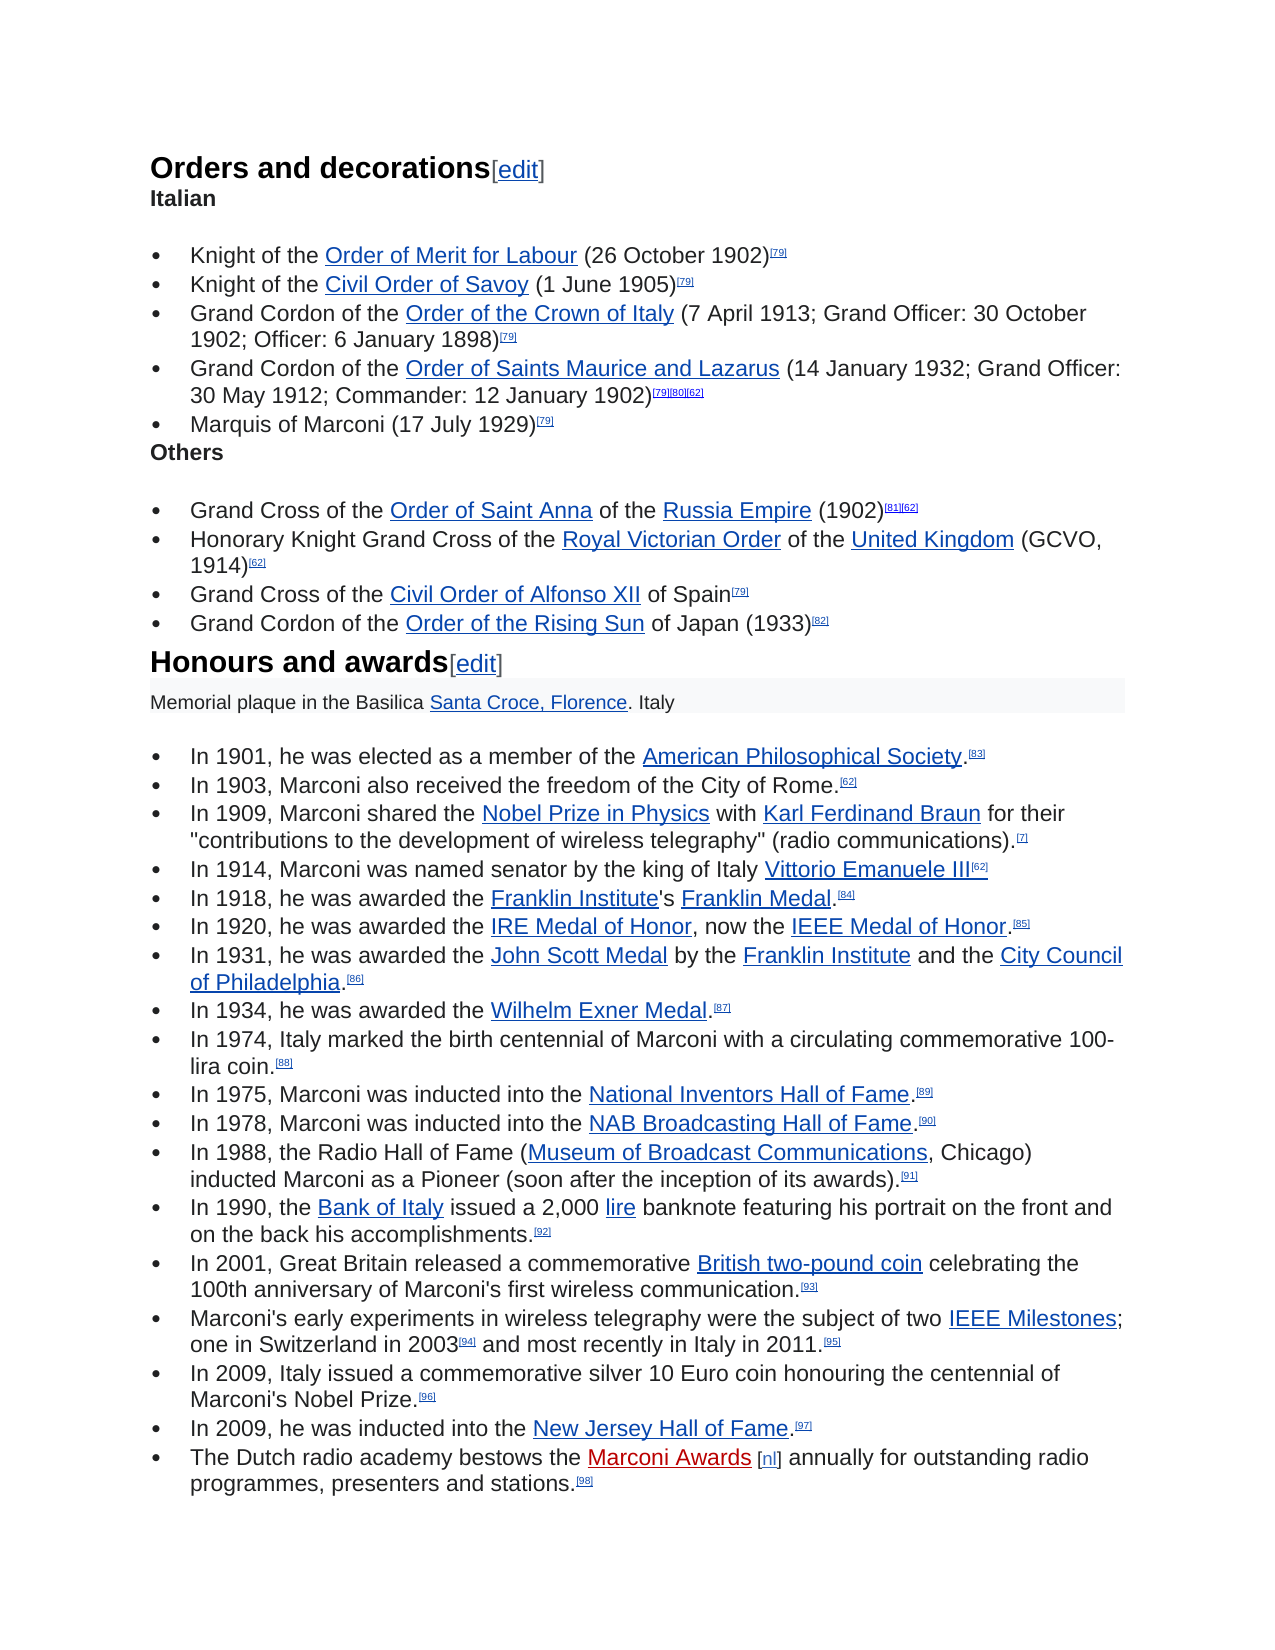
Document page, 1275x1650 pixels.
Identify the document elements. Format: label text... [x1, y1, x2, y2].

text Memorial plaque in the Basilica Santa Croce, Florence. Italy [150, 678, 1125, 713]
list In 2009, Italy issued a commemorative silver 10 Euro coin honouring the centennial of Marconi's Nobel Prize.[96] [152, 1360, 1125, 1413]
list In 1909, Marconi shared the Nobel Prize in Physics with Karl Ferdinand Braun for their "contributions to the development of wireless telegraphy" (radio communications).[7] [152, 800, 1125, 853]
text Others [150, 439, 1125, 466]
list In 1920, he was awarded the IRE Medal of Honor, now the IEEE Medal of Honor.[85] [152, 913, 1125, 940]
list Grand Cross of the Civil Order of Alfonso XII of Spain[79] [152, 581, 1125, 607]
list Honorary Knight Grand Cross of the Royal Victorian Order of the United Kingdom (GCVO, 1914)[62] [152, 526, 1125, 578]
list In 1974, Italy marked the birth centennial of Marconi with a circulating commemorative 100-lira coin.[88] [152, 1026, 1125, 1079]
list In 1901, he was elected as a member of the American Philosophical Society.[83] [152, 743, 1125, 769]
list In 1934, he was awarded the Wilhelm Exner Medal.[87] [152, 997, 1125, 1024]
list In 1988, the Radio Hall of Fame (Museum of Broadcast Communications, Chicago) inducted Marconi as a Pioneer (soon after the inception of its awards).[91] [152, 1139, 1125, 1192]
subtitle Honours and awards[edit] [150, 644, 1125, 678]
list Grand Cross of the Order of Saint Anna of the Russia Empire (1902)[81][62] [152, 497, 1125, 523]
list Knight of the Order of Merit for Labour (26 October 1902)[79] [152, 242, 1125, 269]
list Knight of the Civil Order of Savoy (1 June 1905)[79] [152, 271, 1125, 298]
list Marquis of Marconi (17 July 1929)[79] [152, 411, 1125, 437]
subtitle Orders and decorations[edit] [150, 150, 1125, 185]
list In 1903, Marconi also received the freedom of the City of Rome.[62] [152, 772, 1125, 798]
list Grand Cordon of the Order of the Crown of Italy (7 April 1913; Grand Officer: 30 October 1902; Officer: 6 January 1898)[79] [152, 300, 1125, 353]
list In 1975, Marconi was inducted into the National Inventors Hall of Fame.[89] [152, 1081, 1125, 1108]
list In 1978, Marconi was inducted into the NAB Broadcasting Hall of Fame.[90] [152, 1110, 1125, 1137]
list Grand Cordon of the Order of the Rising Sun of Japan (1933)[82] [152, 610, 1125, 636]
text Italian [150, 185, 1125, 211]
list In 1931, he was awarded the John Scott Medal by the Franklin Institute and the City Council of Philadelphia.[86] [152, 942, 1125, 995]
list In 2001, Great Britain released a commemorative British two-pound coin celebrating the 100th anniversary of Marconi's first wireless communication.[93] [152, 1249, 1125, 1302]
list Grand Cordon of the Order of Saints Maurice and Lazarus (14 January 1932; Grand Officer: 30 May 1912; Commander: 12 January 1902)[79][80][62] [152, 355, 1125, 408]
list The Dutch radio academy bestows the Marconi Awards [nl] annually for outstanding radio programmes, presenters and stations.[98] [152, 1444, 1125, 1497]
list In 1918, he was awarded the Franklin Institute's Franklin Medal.[84] [152, 884, 1125, 911]
list In 2009, he was inducted into the New Jersey Hall of Fame.[97] [152, 1415, 1125, 1442]
list In 1914, Marconi was named senator by the king of Italy Vittorio Emanuele III[62] [152, 856, 1125, 882]
list In 1990, the Bank of Italy issued a 2,000 lire banknote featuring his portrait on the front and on the back his accomplishments.[92] [152, 1194, 1125, 1247]
list Marconi's early experiments in wireless telegraphy were the subject of two IEEE Milestones; one in Switzerland in 2003[94] and most recently in Italy in 2011.[95] [152, 1305, 1125, 1357]
